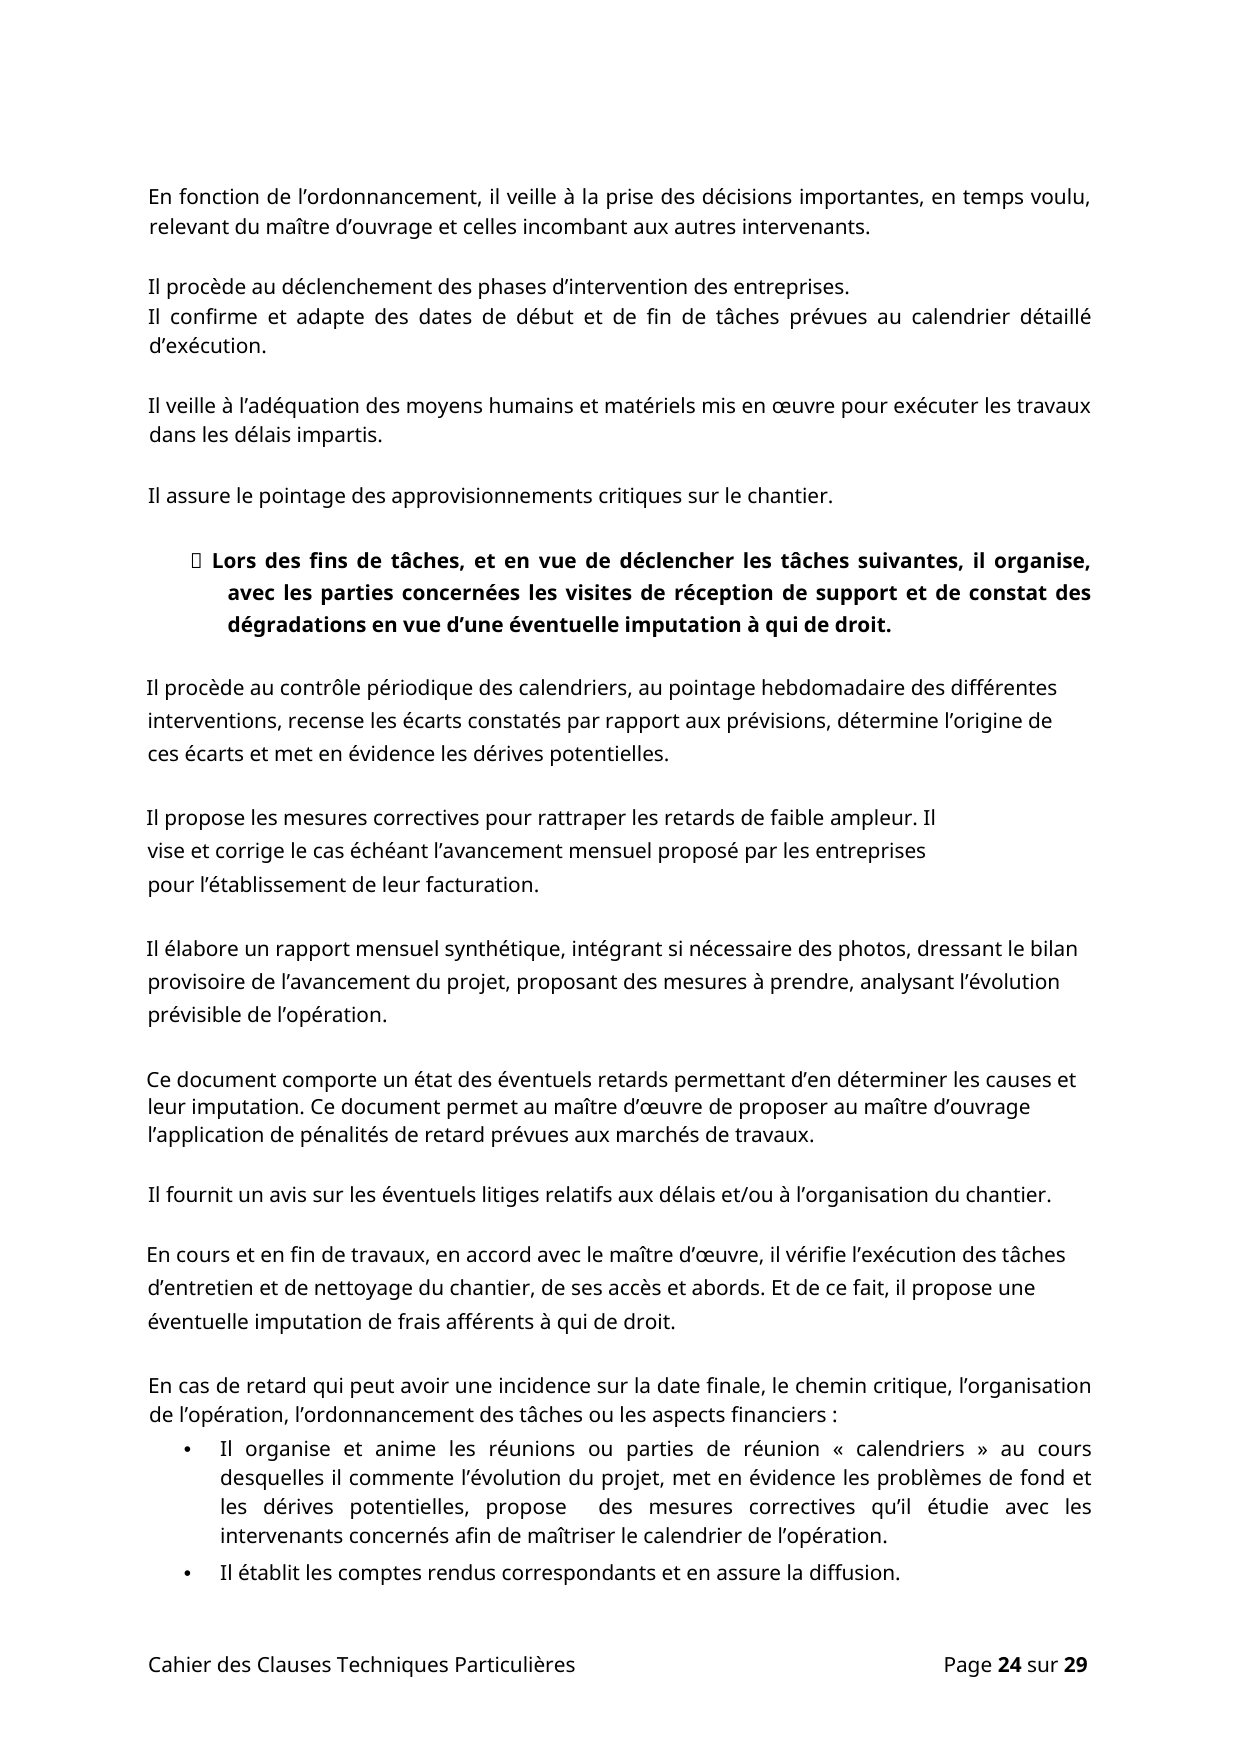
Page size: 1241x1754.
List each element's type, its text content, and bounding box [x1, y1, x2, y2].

text En cas de retard qui peut avoir une incidence sur la date finale, le chemin critique, l’organisation de l’opération, l’ordonnancement des tâches ou les aspects financiers : [148, 1371, 1093, 1429]
text Il fournit un avis sur les éventuels litiges relatifs aux délais et/ou à l’organisation du chantier. [148, 1180, 1093, 1208]
text Il veille à l’adéquation des moyens humains et matériels mis en œuvre pour exécuter les travaux dans les délais impartis. [148, 391, 1093, 449]
text En fonction de l’ordonnancement, il veille à la prise des décisions importantes, en temps voulu, relevant du maître d’ouvrage et celles incombant aux autres intervenants. [148, 182, 1093, 240]
text Il élabore un rapport mensuel synthétique, intégrant si nécessaire des photos, dressant le bilan provisoire de l’avancement du projet, proposant des mesures à prendre, analysant l’évolution prévisible de l’opération. [146, 934, 1089, 1029]
text En cours et en fin de travaux, en accord avec le maître d’œuvre, il vérifie l’exécution des tâches d’entretien et de nettoyage du chantier, de ses accès et abords. Et de ce fait, il propose une éventuelle imputation de frais afférents à qui de droit. [146, 1240, 1089, 1335]
list Il établit les comptes rendus correspondants et en assure la diffusion. [184, 1558, 1093, 1587]
text Il assure le pointage des approvisionnements critiques sur le chantier. [148, 481, 1093, 509]
text Il propose les mesures correctives pour rattraper les retards de faible ampleur. Il vise et corrige le cas échéant l’avancement mensuel proposé par les entreprises pour l’établissement de leur facturation. [146, 803, 965, 898]
list Il organise et anime les réunions ou parties de réunion « calendriers » au cours desquelles il commente l’évolution du projet, met en évidence les problèmes de fond et les dérives potentielles, propose des mesures correctives qu’il étudie avec les intervenants concernés afin de maîtriser le calendrier de l’opération. [184, 1434, 1093, 1550]
text Il procède au déclenchement des phases d’intervention des entreprises. [148, 272, 1093, 301]
text Il confirme et adapte des dates de début et de fin de tâches prévues au calendrier détaillé d’exécution. [148, 302, 1093, 360]
text Il procède au contrôle périodique des calendriers, au pointage hebdomadaire des différentes interventions, recense les écarts constatés par rapport aux prévisions, détermine l’origine de ces écarts et met en évidence les dérives potentielles. [146, 673, 1089, 767]
text  Lors des fins de tâches, et en vue de déclencher les tâches suivantes, il organise, avec les parties concernées les visites de réception de support et de constat des dégradations en vue d’une éventuelle imputation à qui de droit. [190, 546, 1093, 638]
text Ce document comporte un état des éventuels retards permettant d’en déterminer les causes et leur imputation. Ce document permet au maître d’œuvre de proposer au maître d’ouvrage l’application de pénalités de retard prévues aux marchés de travaux. [146, 1064, 1093, 1149]
